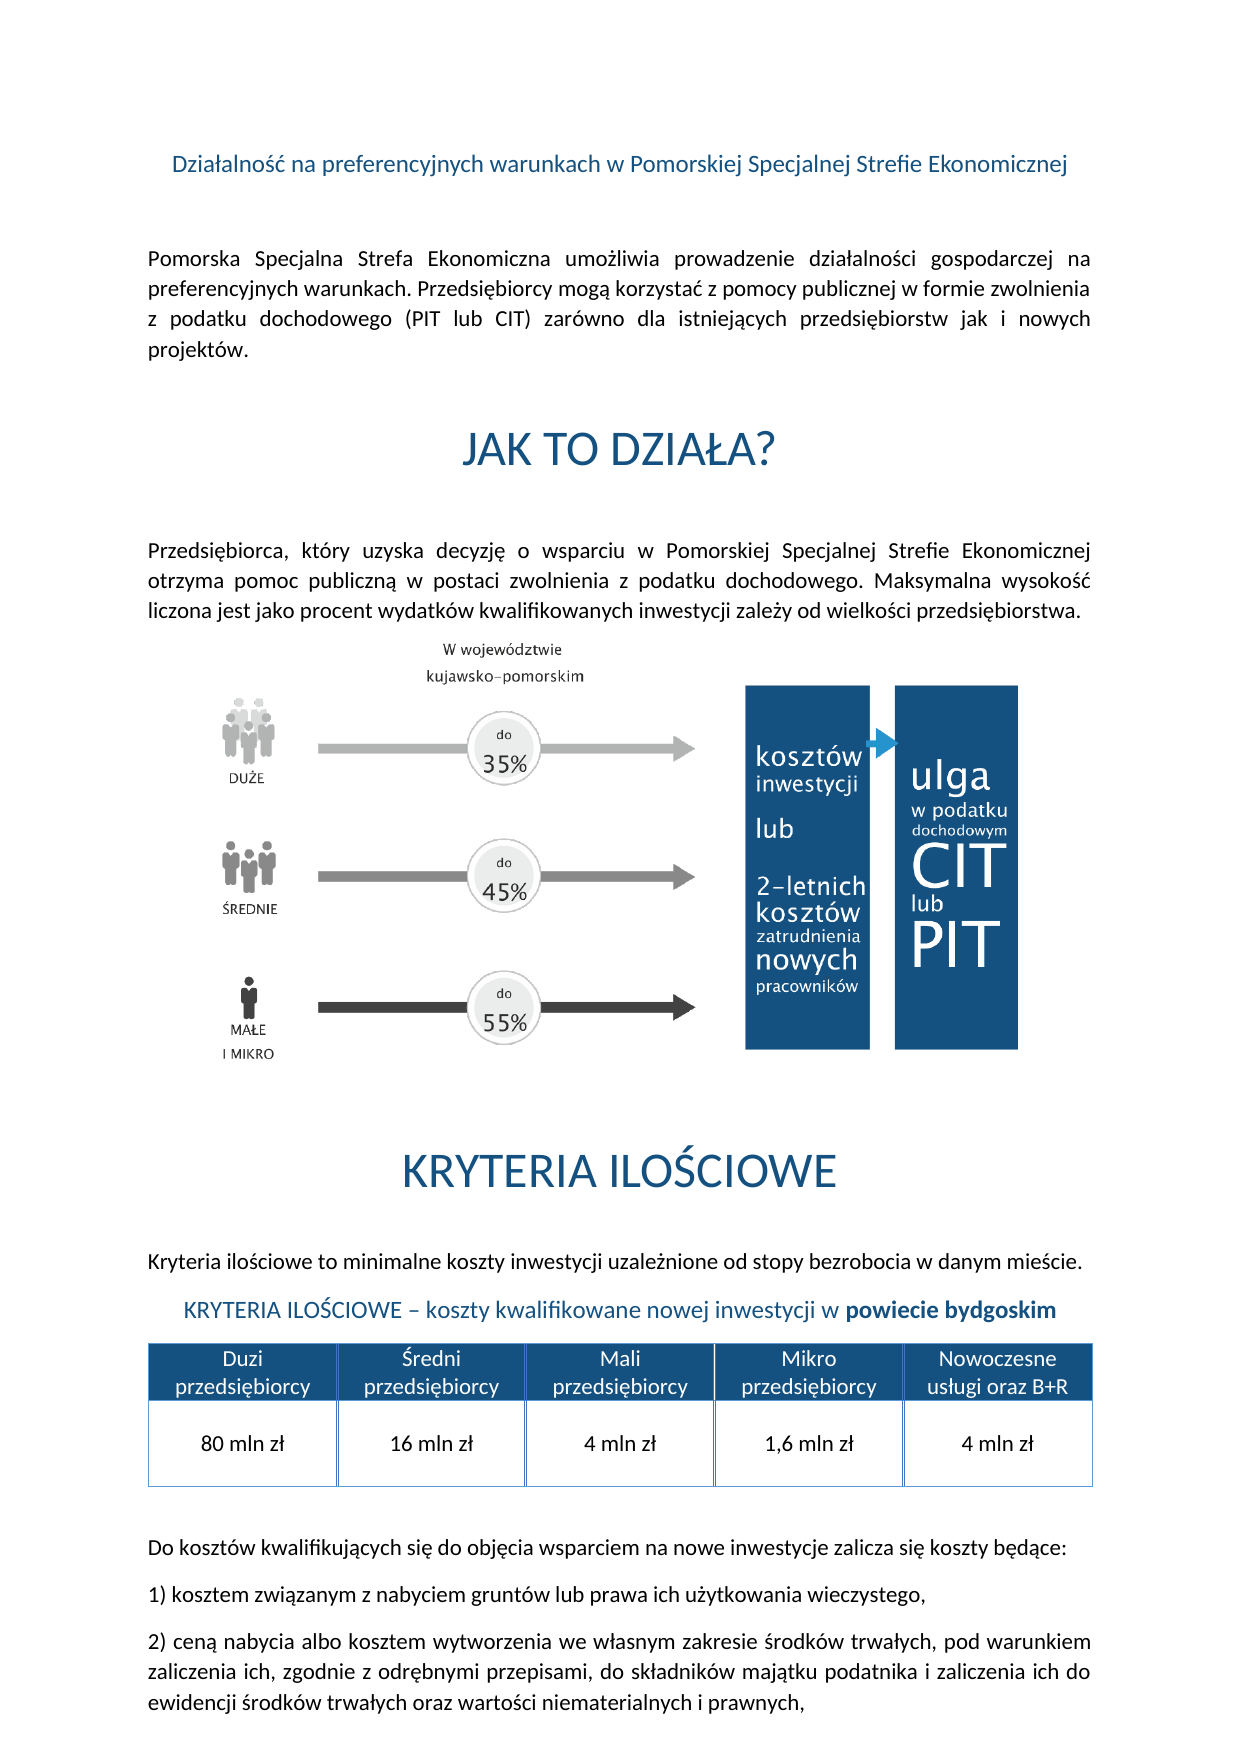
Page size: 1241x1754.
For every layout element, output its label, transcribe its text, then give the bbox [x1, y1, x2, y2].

text Kryteria ilościowe to minimalne koszty inwestycji uzależnione od stopy bezrobocia w danym mieście. [148, 1247, 1092, 1275]
table_header Średni przedsiębiorcy [339, 1344, 524, 1400]
text KRYTERIA ILOŚCIOWE – koszty kwalifikowane nowej inwestycji w powiecie bydgoskim [148, 1294, 1092, 1324]
text Działalność na preferencyjnych warunkach w Pomorskiej Specjalnej Strefie Ekonomicznej [148, 148, 1092, 178]
text Pomorska Specjalna Strefa Ekonomiczna umożliwia prowadzenie działalności gospodarczej na preferencyjnych warunkach. Przedsiębiorcy mogą korzystać z pomocy publicznej w formie zwolnienia z podatku dochodowego (PIT lub CIT) zarówno dla istniejących przedsiębiorstw jak i nowych projektów. [148, 244, 1092, 363]
table_header Mikro przedsiębiorcy [716, 1344, 902, 1400]
picture [222, 643, 1018, 1059]
table_header Mali przedsiębiorcy [527, 1344, 713, 1400]
table_cell 16 mln zł [339, 1401, 524, 1486]
table_cell 4 mln zł [905, 1401, 1092, 1486]
text KRYTERIA ILOŚCIOWE [148, 1139, 1092, 1200]
text 2) ceną nabycia albo kosztem wytworzenia we własnym zakresie środków trwałych, pod warunkiem zaliczenia ich, zgodnie z odrębnymi przepisami, do składników majątku podatnika i zaliczenia ich do ewidencji środków trwałych oraz wartości niematerialnych i prawnych, [148, 1627, 1092, 1716]
text 1) kosztem związanym z nabyciem gruntów lub prawa ich użytkowania wieczystego, [148, 1580, 1092, 1608]
text JAK TO DZIAŁA? [148, 417, 1092, 478]
table_cell 4 mln zł [527, 1401, 713, 1486]
text Przedsiębiorca, który uzyska decyzję o wsparciu w Pomorskiej Specjalnej Strefie Ekonomicznej otrzyma pomoc publiczną w postaci zwolnienia z podatku dochodowego. Maksymalna wysokość liczona jest jako procent wydatków kwalifikowanych inwestycji zależy od wielkości przedsiębiorstwa. [148, 536, 1092, 624]
table_cell 1,6 mln zł [716, 1401, 902, 1486]
text Do kosztów kwalifikujących się do objęcia wsparciem na nowe inwestycje zalicza się koszty będące: [148, 1533, 1092, 1561]
table_header Nowoczesne usługi oraz B+R [905, 1344, 1092, 1400]
table_header Duzi przedsiębiorcy [149, 1344, 336, 1400]
table_cell 80 mln zł [149, 1401, 336, 1486]
